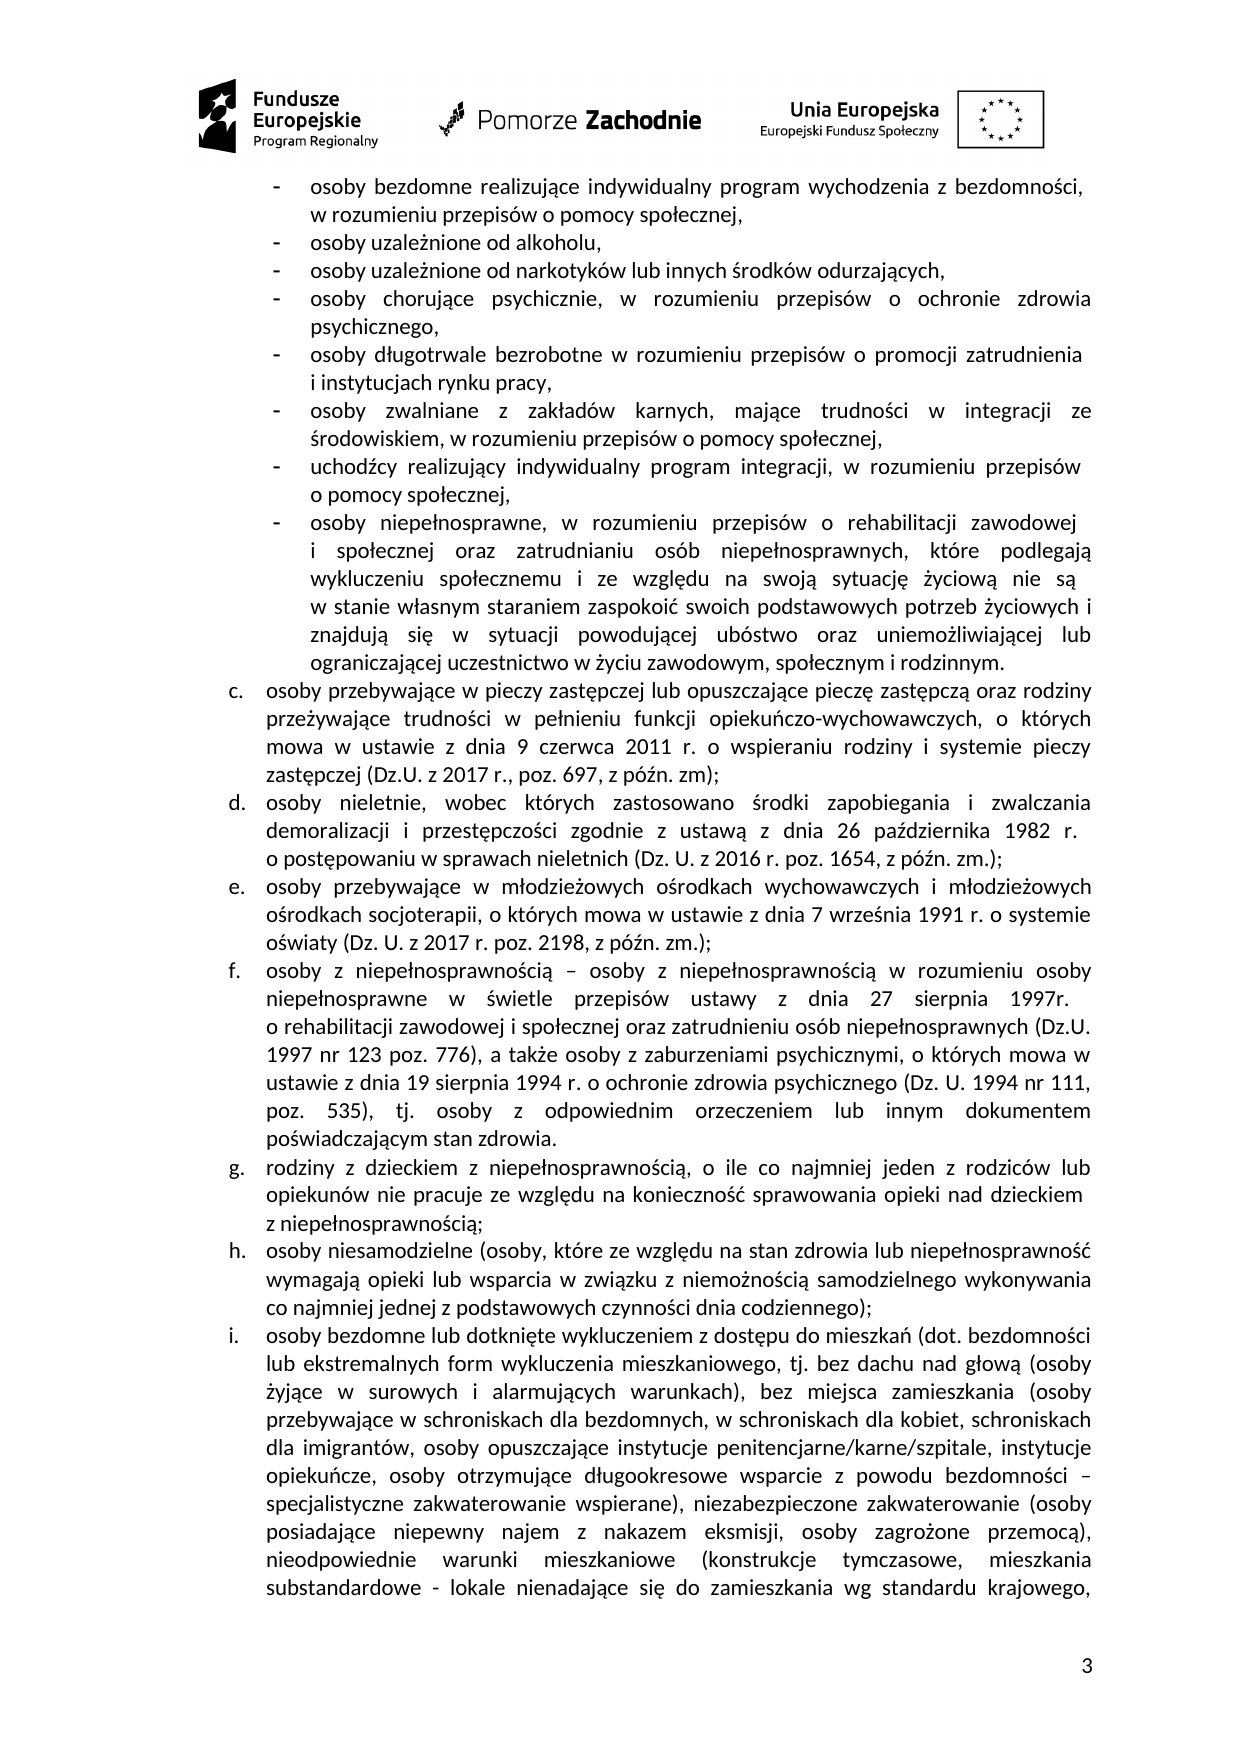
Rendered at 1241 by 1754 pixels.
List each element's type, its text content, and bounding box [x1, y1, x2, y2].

list osoby przebywające w młodzieżowych ośrodkach wychowawczych i młodzieżowych ośrodkach socjoterapii, o których mowa w ustawie z dnia 7 września 1991 r. o systemie oświaty (Dz. U. z 2017 r. poz. 2198, z późn. zm.); [228, 872, 1093, 956]
list osoby nieletnie, wobec których zastosowano środki zapobiegania i zwalczania demoralizacji i przestępczości zgodnie z ustawą z dnia 26 października 1982 r. o postępowaniu w sprawach nieletnich (Dz. U. z 2016 r. poz. 1654, z późn. zm.); [228, 788, 1093, 872]
list osoby długotrwale bezrobotne w rozumieniu przepisów o promocji zatrudnienia i instytucjach rynku pracy, [273, 340, 1093, 396]
list rodziny z dzieckiem z niepełnosprawnością, o ile co najmniej jeden z rodziców lub opiekunów nie pracuje ze względu na konieczność sprawowania opieki nad dzieckiem z niepełnosprawnością; [228, 1153, 1093, 1237]
list osoby uzależnione od narkotyków lub innych środków odurzających, [273, 256, 1093, 284]
list osoby zwalniane z zakładów karnych, mające trudności w integracji ze środowiskiem, w rozumieniu przepisów o pomocy społecznej, [273, 396, 1093, 452]
list osoby przebywające w pieczy zastępczej lub opuszczające pieczę zastępczą oraz rodziny przeżywające trudności w pełnieniu funkcji opiekuńczo-wychowawczych, o których mowa w ustawie z dnia 9 czerwca 2011 r. o wspieraniu rodziny i systemie pieczy zastępczej (Dz.U. z 2017 r., poz. 697, z późn. zm); [228, 676, 1093, 788]
list osoby chorujące psychicznie, w rozumieniu przepisów o ochronie zdrowia psychicznego, [273, 284, 1093, 340]
list osoby z niepełnosprawnością – osoby z niepełnosprawnością w rozumieniu osoby niepełnosprawne w świetle przepisów ustawy z dnia 27 sierpnia 1997r. o rehabilitacji zawodowej i społecznej oraz zatrudnieniu osób niepełnosprawnych (Dz.U. 1997 nr 123 poz. 776), a także osoby z zaburzeniami psychicznymi, o których mowa w ustawie z dnia 19 sierpnia 1994 r. o ochronie zdrowia psychicznego (Dz. U. 1994 nr 111, poz. 535), tj. osoby z odpowiednim orzeczeniem lub innym dokumentem poświadczającym stan zdrowia. [228, 956, 1093, 1153]
list osoby niesamodzielne (osoby, które ze względu na stan zdrowia lub niepełnosprawność wymagają opieki lub wsparcia w związku z niemożnością samodzielnego wykonywania co najmniej jednej z podstawowych czynności dnia codziennego); [228, 1237, 1093, 1321]
list uchodźcy realizujący indywidualny program integracji, w rozumieniu przepisów o pomocy społecznej, [273, 452, 1093, 508]
list osoby bezdomne realizujące indywidualny program wychodzenia z bezdomności, w rozumieniu przepisów o pomocy społecznej, [273, 172, 1093, 228]
picture [180, 59, 1060, 172]
list osoby uzależnione od alkoholu, [273, 228, 1093, 256]
list osoby niepełnosprawne, w rozumieniu przepisów o rehabilitacji zawodowej i społecznej oraz zatrudnianiu osób niepełnosprawnych, które podlegają wykluczeniu społecznemu i ze względu na swoją sytuację życiową nie są w stanie własnym staraniem zaspokoić swoich podstawowych potrzeb życiowych i znajdują się w sytuacji powodującej ubóstwo oraz uniemożliwiającej lub ograniczającej uczestnictwo w życiu zawodowym, społecznym i rodzinnym. [273, 508, 1093, 676]
